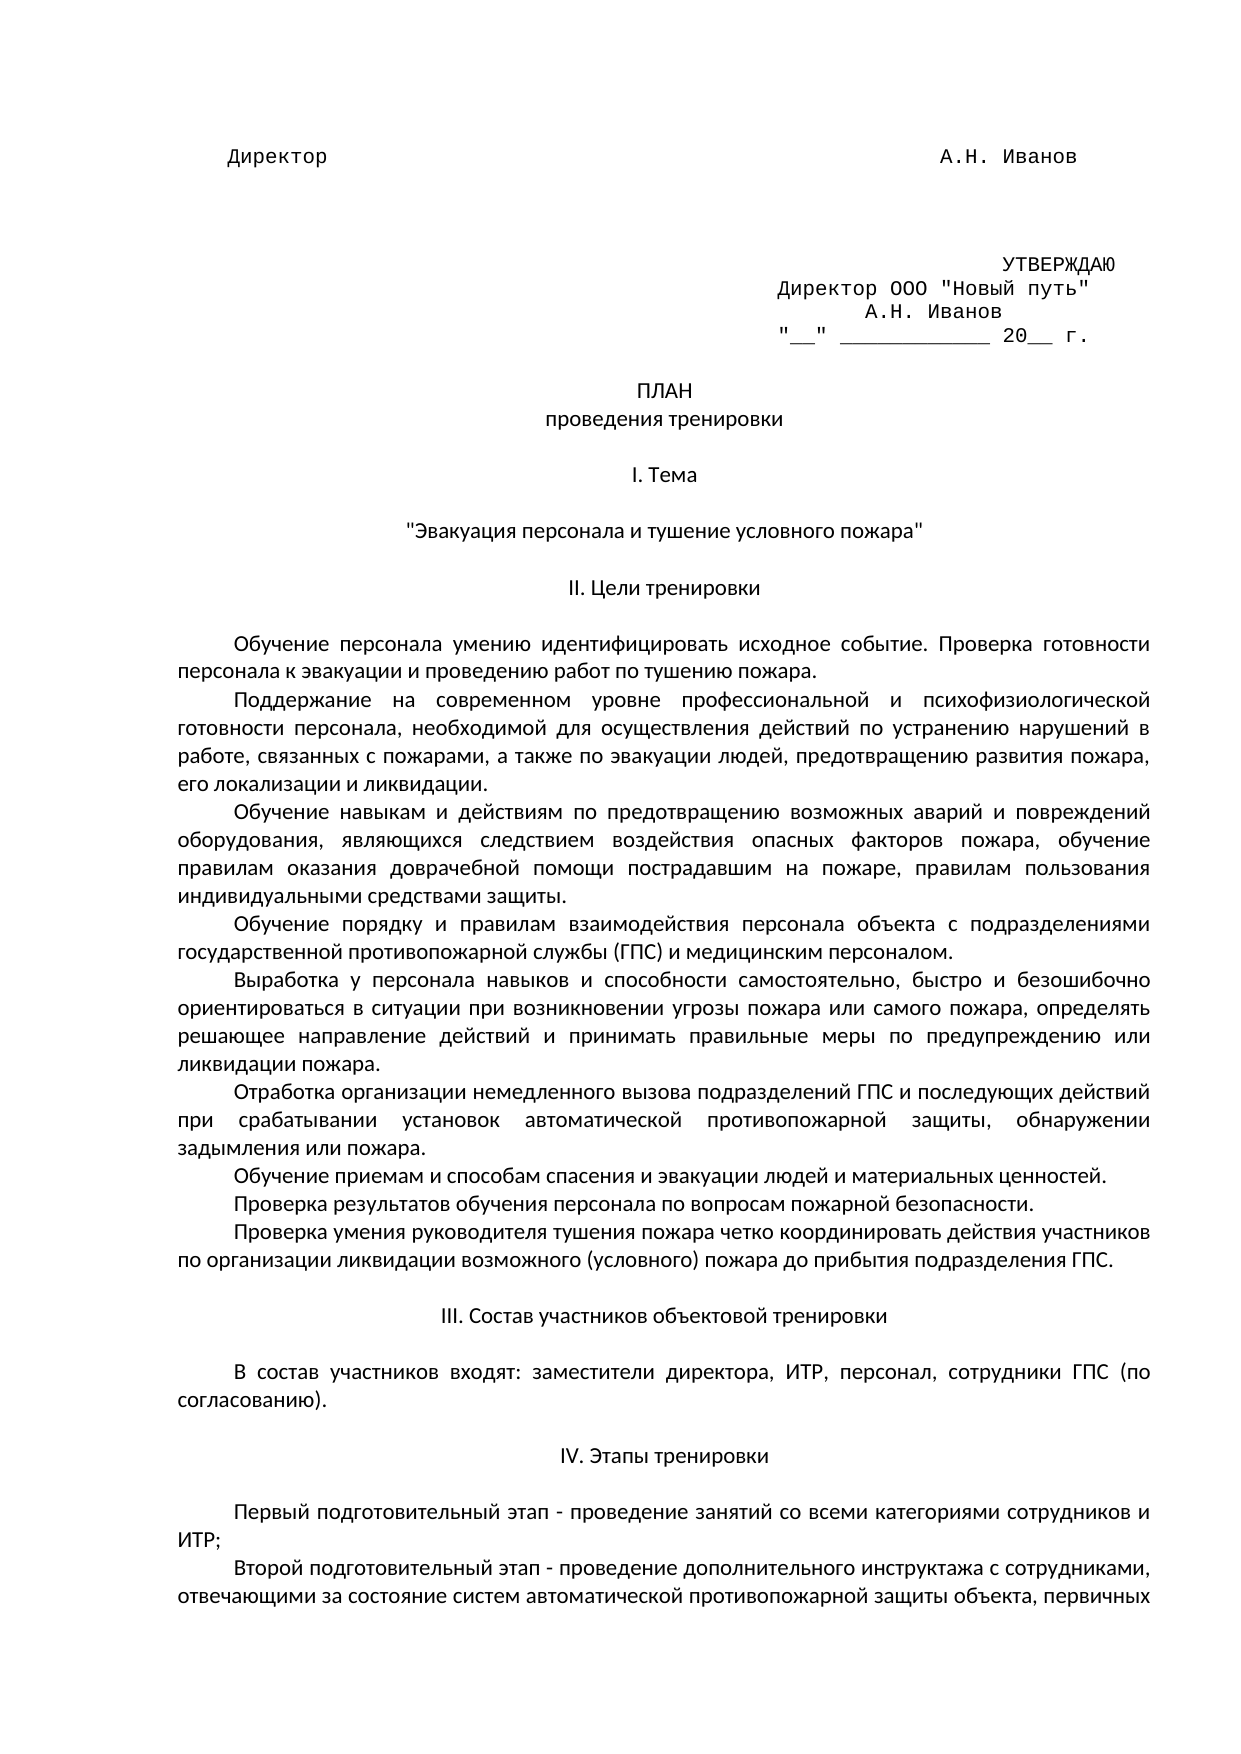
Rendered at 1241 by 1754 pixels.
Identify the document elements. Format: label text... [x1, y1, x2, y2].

text IV. Этапы тренировки [177, 1441, 1152, 1469]
text Проверка умения руководителя тушения пожара четко координировать действия участников по организации ликвидации возможного (условного) пожара до прибытия подразделения ГПС. [177, 1217, 1152, 1273]
text ПЛАН [177, 376, 1152, 404]
text Директор ООО "Новый путь" [177, 277, 1152, 301]
text Первый подготовительный этап - проведение занятий со всеми категориями сотрудников и ИТР; [177, 1497, 1152, 1553]
text А.Н. Иванов [177, 301, 1152, 325]
text III. Состав участников объектовой тренировки [177, 1301, 1152, 1329]
text Обучение навыкам и действиям по предотвращению возможных аварий и повреждений оборудования, являющихся следствием воздействия опасных факторов пожара, обучение правилам оказания доврачебной помощи пострадавшим на пожаре, правилам пользования индивидуальными средствами защиты. [177, 797, 1152, 909]
text Обучение приемам и способам спасения и эвакуации людей и материальных ценностей. [177, 1161, 1152, 1189]
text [177, 1553, 1152, 1609]
text I. Тема [177, 461, 1152, 488]
text Директор А.Н. Иванов [177, 146, 1152, 170]
text Отработка организации немедленного вызова подразделений ГПС и последующих действий при срабатывании установок автоматической противопожарной защиты, обнаружении задымления или пожара. [177, 1077, 1152, 1161]
text "Эвакуация персонала и тушение условного пожара" [177, 517, 1152, 544]
text УТВЕРЖДАЮ [177, 254, 1152, 277]
text II. Цели тренировки [177, 573, 1152, 601]
text Проверка результатов обучения персонала по вопросам пожарной безопасности. [177, 1189, 1152, 1217]
text Поддержание на современном уровне профессиональной и психофизиологической готовности персонала, необходимой для осуществления действий по устранению нарушений в работе, связанных с пожарами, а также по эвакуации людей, предотвращению развития пожара, его локализации и ликвидации. [177, 685, 1152, 797]
text Обучение персонала умению идентифицировать исходное событие. Проверка готовности персонала к эвакуации и проведению работ по тушению пожара. [177, 629, 1152, 685]
text проведения тренировки [177, 404, 1152, 432]
text В состав участников входят: заместители директора, ИТР, персонал, сотрудники ГПС (по согласованию). [177, 1357, 1152, 1413]
text "__" ____________ 20__ г. [177, 325, 1152, 348]
text Обучение порядку и правилам взаимодействия персонала объекта с подразделениями государственной противопожарной службы (ГПС) и медицинским персоналом. [177, 909, 1152, 965]
text Выработка у персонала навыков и способности самостоятельно, быстро и безошибочно ориентироваться в ситуации при возникновении угрозы пожара или самого пожара, определять решающее направление действий и принимать правильные меры по предупреждению или ликвидации пожара. [177, 965, 1152, 1077]
